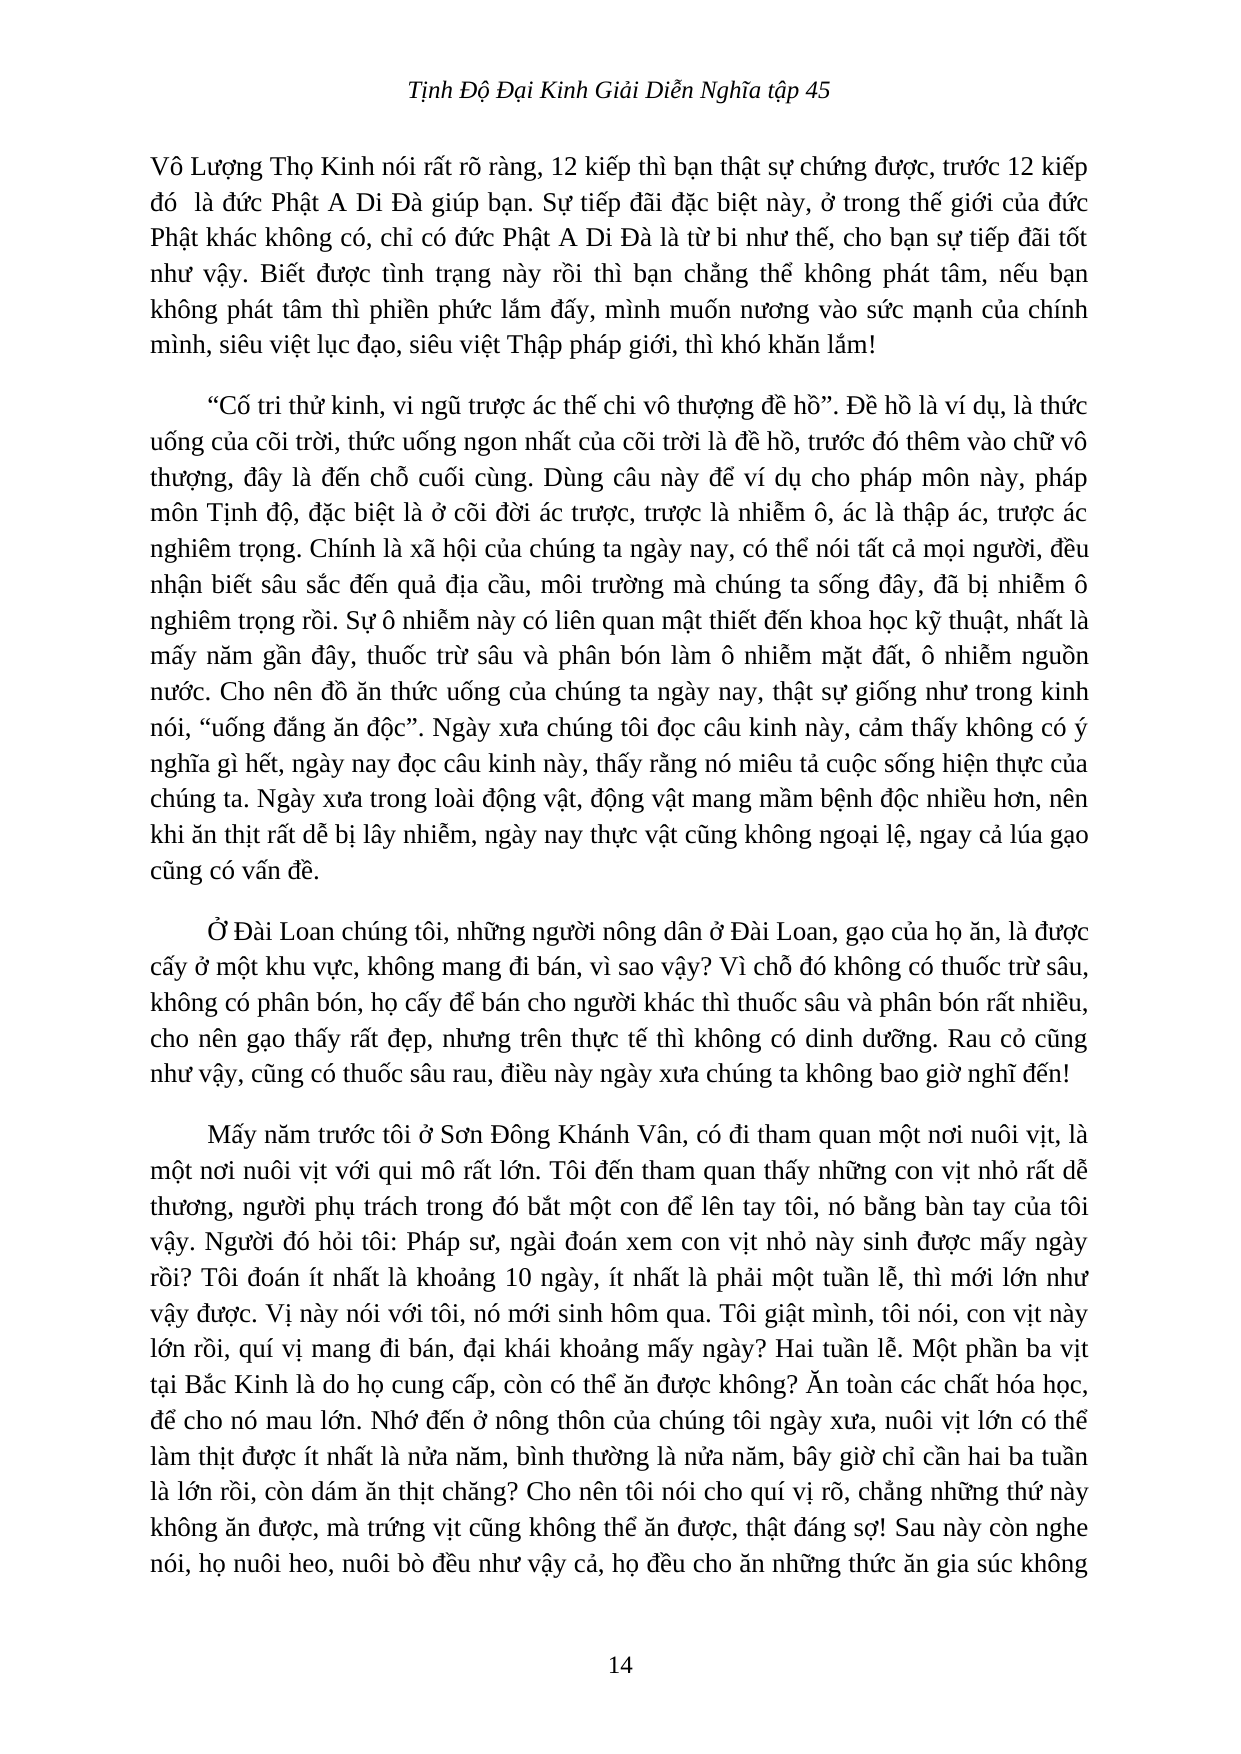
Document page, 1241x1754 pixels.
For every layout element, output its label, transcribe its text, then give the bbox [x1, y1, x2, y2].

text “Cố tri thử kinh, vi ngũ trược ác thế chi vô thượng đề hồ”. Đề hồ là ví dụ, là thức uống của cõi trời, thức uống ngon nhất của cõi trời là đề hồ, trước đó thêm vào chữ vô thượng, đây là đến chỗ cuối cùng. Dùng câu này để ví dụ cho pháp môn này, pháp môn Tịnh độ, đặc biệt là ở cõi đời ác trược, trược là nhiễm ô, ác là thập ác, trược ác nghiêm trọng. Chính là xã hội của chúng ta ngày nay, có thể nói tất cả mọi người, đều nhận biết sâu sắc đến quả địa cầu, môi trường mà chúng ta sống đây, đã bị nhiễm ô nghiêm trọng rồi. Sự ô nhiễm này có liên quan mật thiết đến khoa học kỹ thuật, nhất là mấy năm gần đây, thuốc trừ sâu và phân bón làm ô nhiễm mặt đất, ô nhiễm nguồn nước. Cho nên đồ ăn thức uống của chúng ta ngày nay, thật sự giống như trong kinh nói, “uống đắng ăn độc”. Ngày xưa chúng tôi đọc câu kinh này, cảm thấy không có ý nghĩa gì hết, ngày nay đọc câu kinh này, thấy rằng nó miêu tả cuộc sống hiện thực của chúng ta. Ngày xưa trong loài động vật, động vật mang mầm bệnh độc nhiều hơn, nên khi ăn thịt rất dễ bị lây nhiễm, ngày nay thực vật cũng không ngoại lệ, ngay cả lúa gạo cũng có vấn đề. [150, 389, 1090, 885]
text Ở Đài Loan chúng tôi, những người nông dân ở Đài Loan, gạo của họ ăn, là được cấy ở một khu vực, không mang đi bán, vì sao vậy? Vì chỗ đó không có thuốc trừ sâu, không có phân bón, họ cấy để bán cho người khác thì thuốc sâu và phân bón rất nhiều, cho nên gạo thấy rất đẹp, nhưng trên thực tế thì không có dinh dưỡng. Rau cỏ cũng như vậy, cũng có thuốc sâu rau, điều này ngày xưa chúng ta không bao giờ nghĩ đến! [150, 914, 1090, 1089]
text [150, 150, 1090, 360]
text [150, 1118, 1090, 1578]
